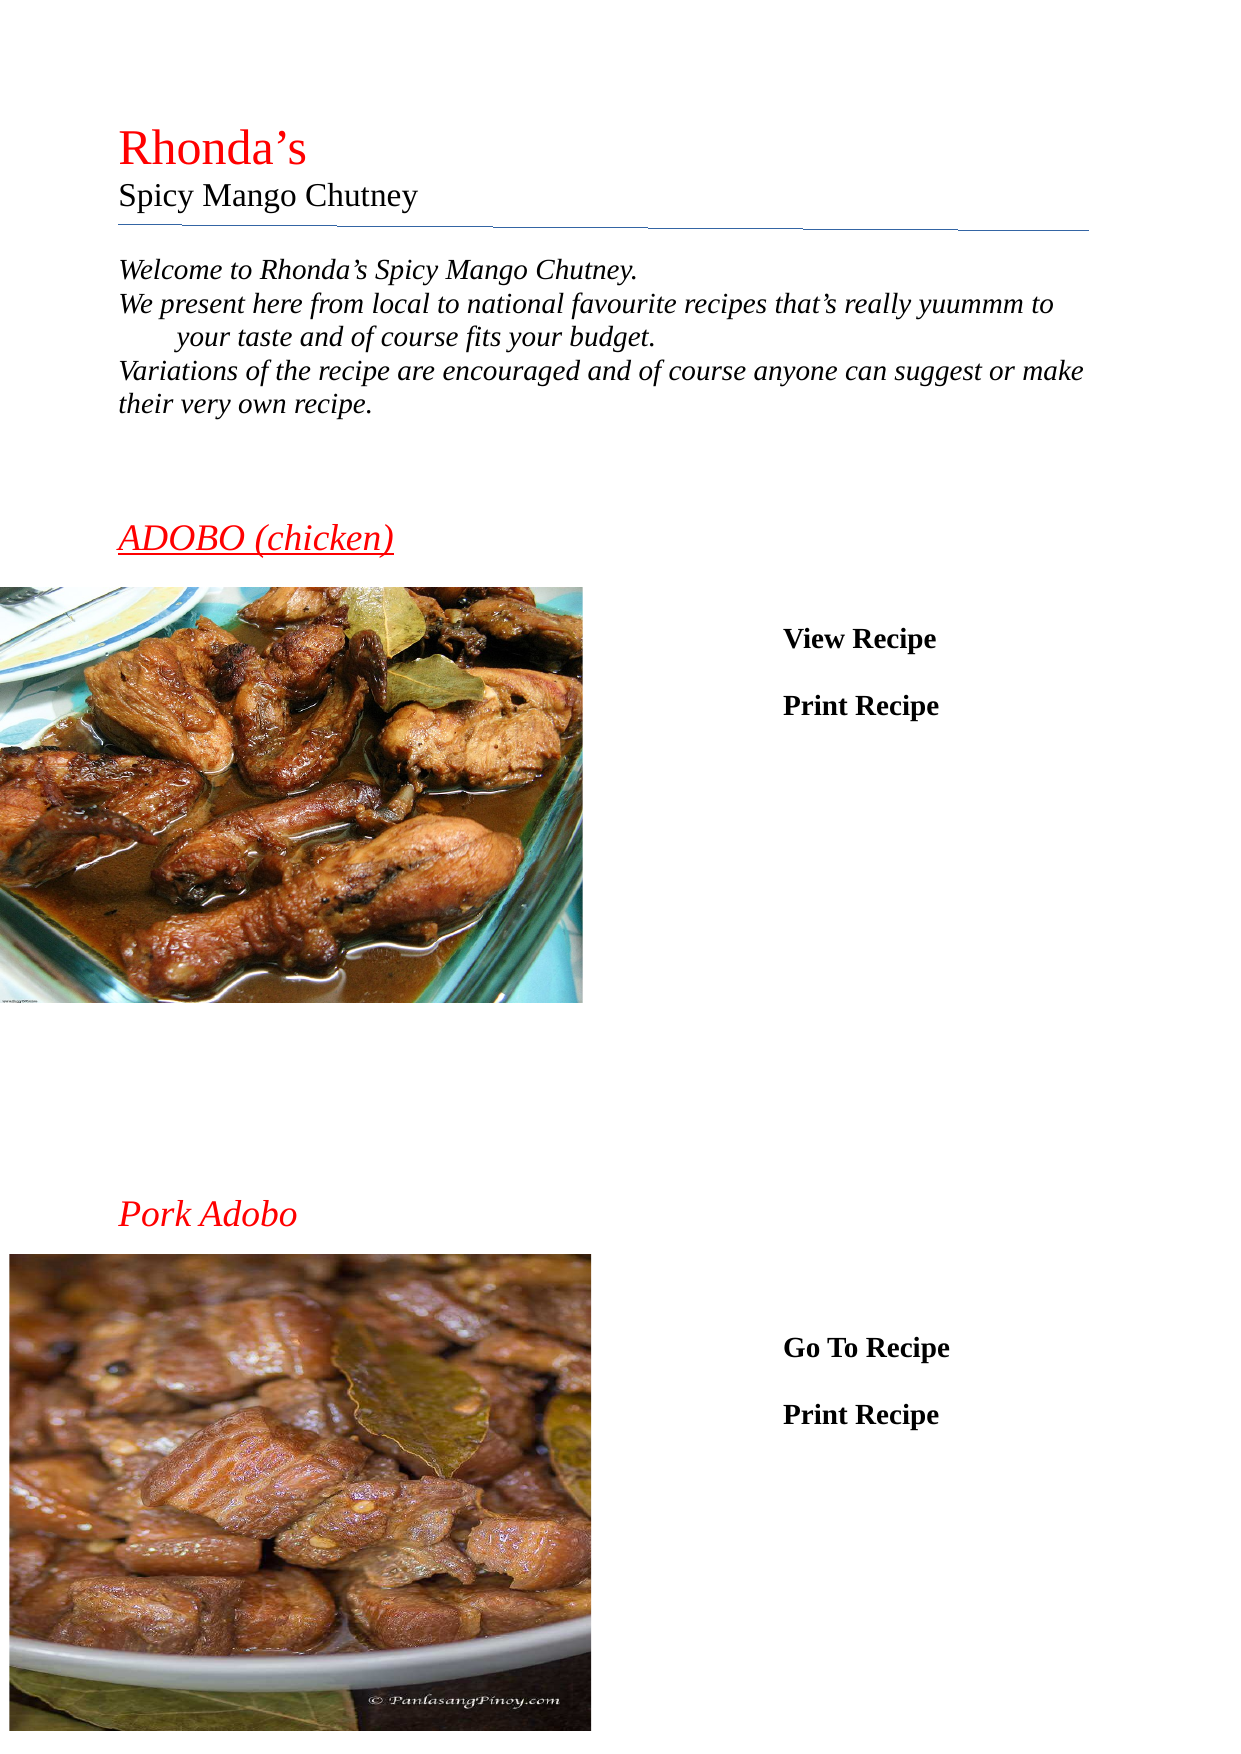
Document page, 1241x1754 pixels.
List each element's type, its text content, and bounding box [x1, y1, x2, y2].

text Rhonda’s [118, 118, 1122, 176]
text Variations of the recipe are encouraged and of course anyone can suggest or make their very own recipe. [118, 353, 1122, 420]
picture [9, 1254, 592, 1731]
text your taste and of course fits your budget. [118, 319, 1122, 353]
text Print Recipe [592, 1397, 1122, 1431]
text Go To Recipe [592, 1330, 1122, 1364]
text Pork Adobo [118, 1191, 1122, 1234]
text We present here from local to national favourite recipes that’s really yuummm to [118, 286, 1122, 319]
picture [0, 587, 583, 1003]
text Spicy Mango Chutney [118, 176, 1122, 214]
text View Recipe [583, 621, 1122, 655]
text Print Recipe [583, 688, 1122, 722]
text ADOBO (chicken) [118, 516, 1122, 559]
text Welcome to Rhonda’s Spicy Mango Chutney. [118, 252, 1122, 286]
